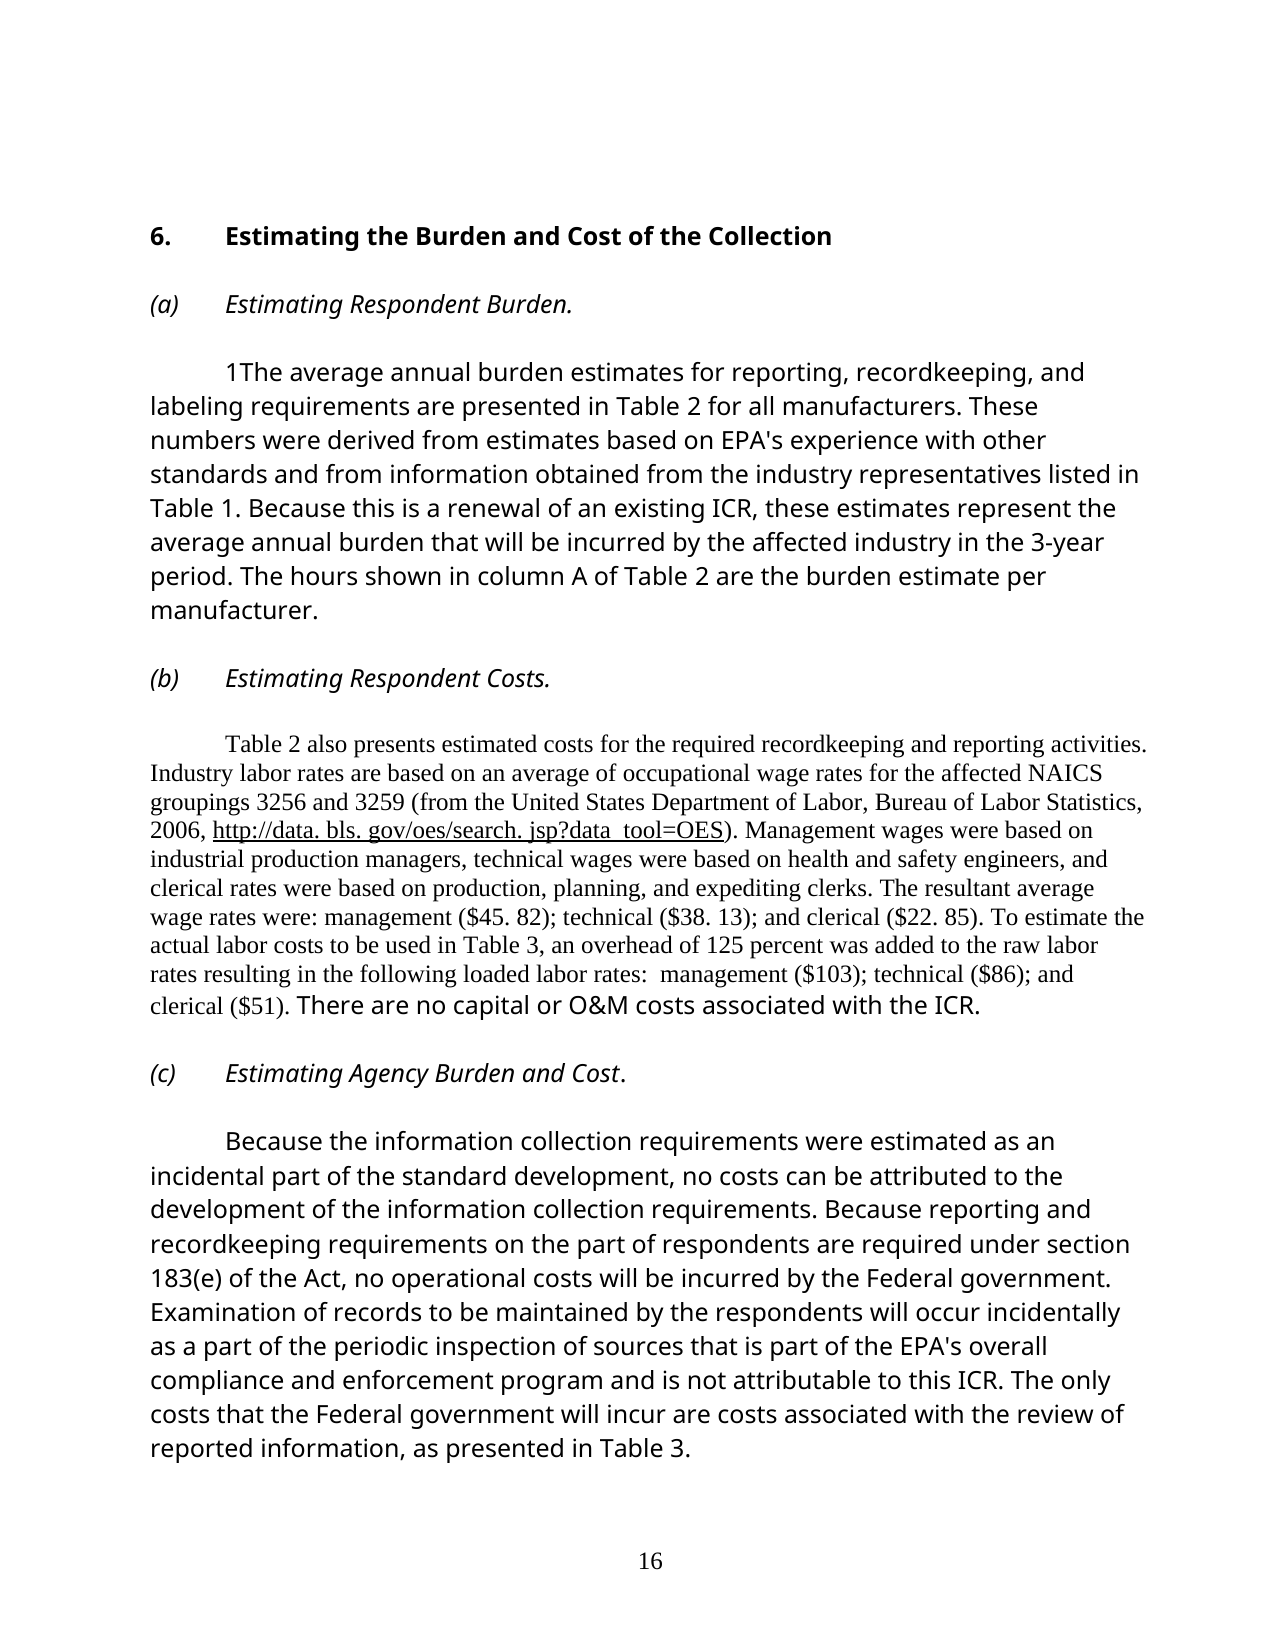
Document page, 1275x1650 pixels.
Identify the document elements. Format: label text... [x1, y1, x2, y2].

text Table 2 also presents estimated costs for the required recordkeeping and reporting activities. Industry labor rates are based on an average of occupational wage rates for the affected NAICS groupings 3256 and 3259 (from the United States Department of Labor, Bureau of Labor Statistics, 2006, http://data. bls. gov/oes/search. jsp?data_tool=OES). Management wages were based on industrial production managers, technical wages were based on health and safety engineers, and clerical rates were based on production, planning, and expediting clerks. The resultant average wage rates were: management ($45. 82); technical ($38. 13); and clerical ($22. 85). To estimate the actual labor costs to be used in Table 3, an overhead of 125 percent was added to the raw labor rates resulting in the following loaded labor rates: management ($103); technical ($86); and clerical ($51). There are no capital or O&M costs associated with the ICR. [150, 729, 1151, 1022]
text (c) Estimating Agency Burden and Cost. [150, 1056, 1151, 1090]
text (b) Estimating Respondent Costs. [150, 661, 1151, 695]
text (a) Estimating Respondent Burden. [150, 286, 1151, 320]
text 6. Estimating the Burden and Cost of the Collection [150, 218, 1151, 252]
text The average annual burden estimates for reporting, recordkeeping, and labeling requirements are presented in Table 2 for all manufacturers. These numbers were derived from estimates based on EPA's experience with other standards and from information obtained from the industry representatives listed in Table 1. Because this is a renewal of an existing ICR, these estimates represent the average annual burden that will be incurred by the affected industry in the 3-year period. The hours shown in column A of Table 2 are the burden estimate per manufacturer. [150, 354, 1151, 627]
text Because the information collection requirements were estimated as an incidental part of the standard development, no costs can be attributed to the development of the information collection requirements. Because reporting and recordkeeping requirements on the part of respondents are required under section 183(e) of the Act, no operational costs will be incurred by the Federal government. Examination of records to be maintained by the respondents will occur incidentally as a part of the periodic inspection of sources that is part of the EPA's overall compliance and enforcement program and is not attributable to this ICR. The only costs that the Federal government will incur are costs associated with the review of reported information, as presented in Table 3. [150, 1124, 1151, 1465]
